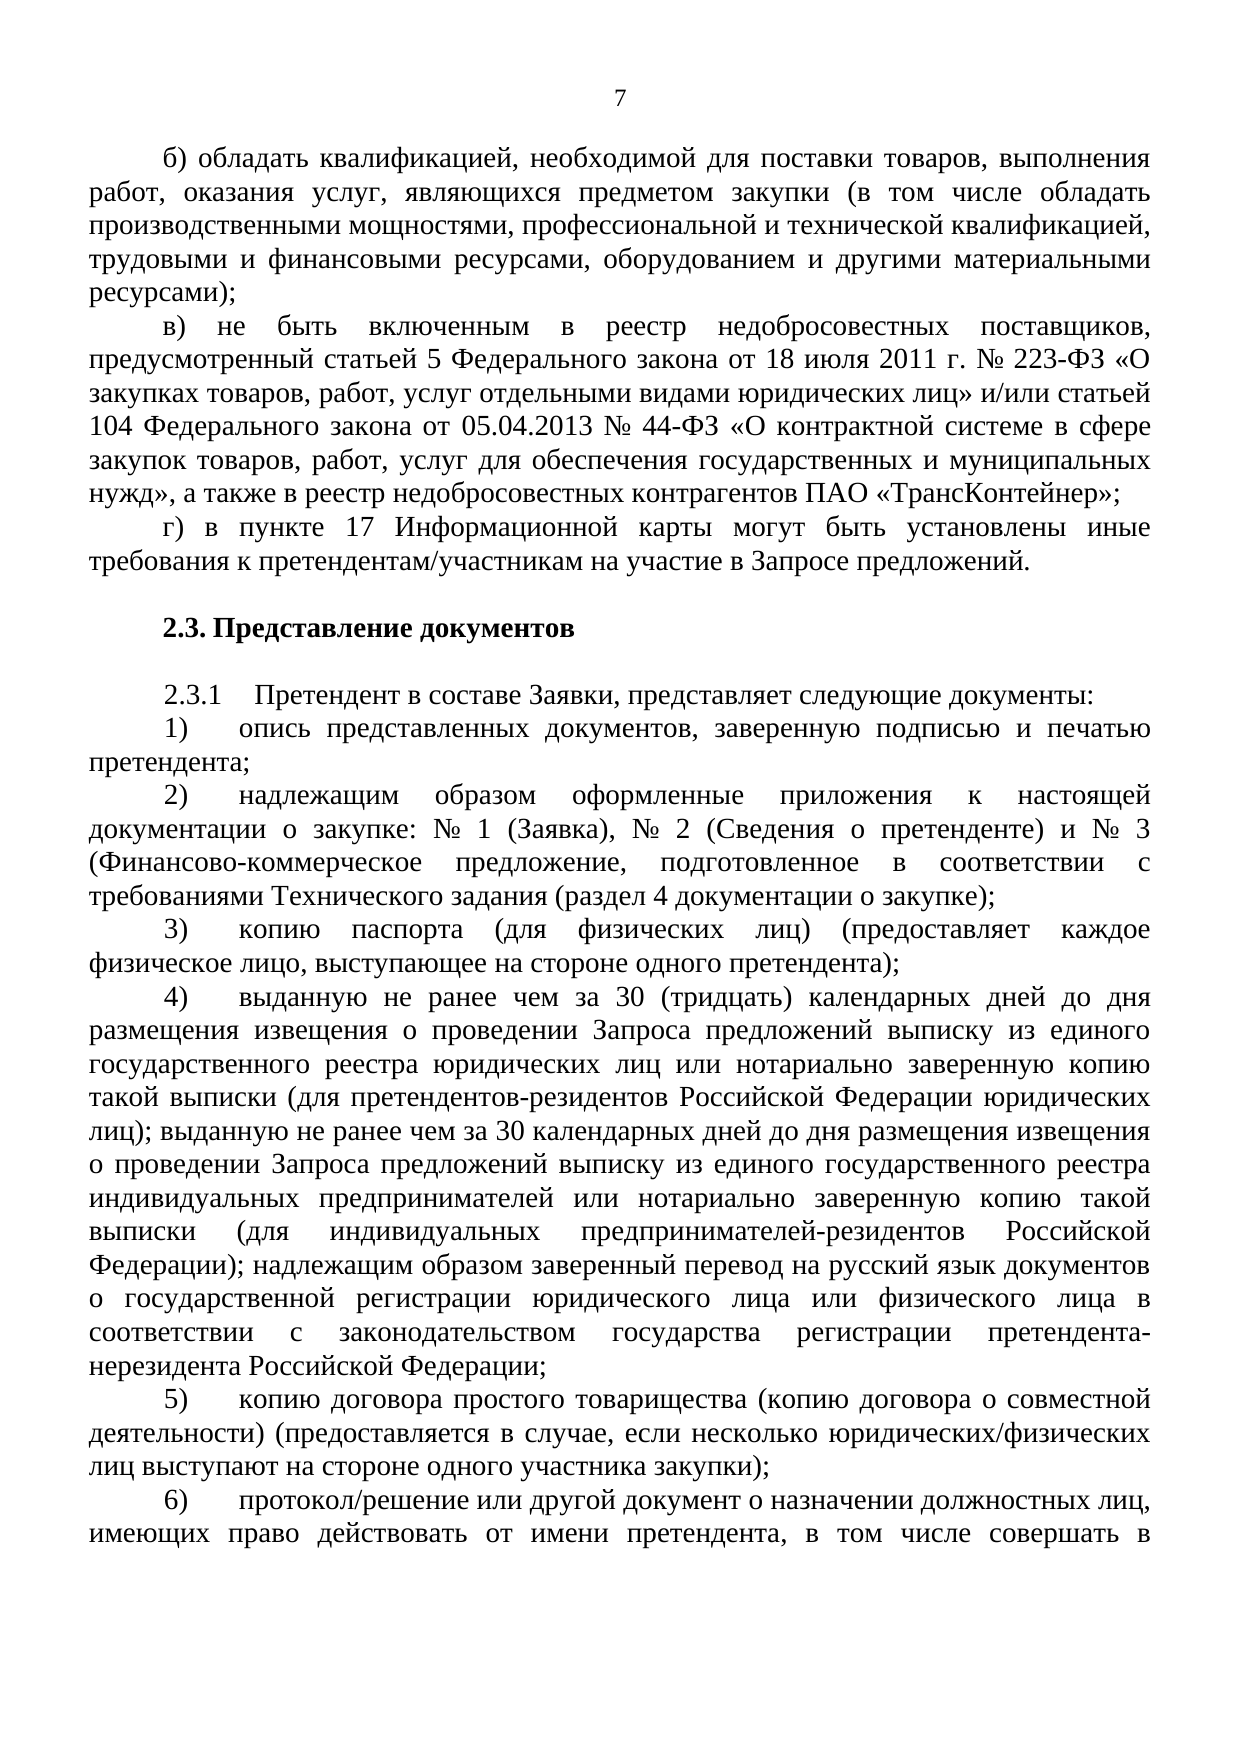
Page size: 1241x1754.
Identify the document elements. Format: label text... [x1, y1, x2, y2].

list Представление документов [89, 610, 1152, 643]
list надлежащим образом оформленные приложения к настоящей документации о закупке: № 1 (Заявка), № 2 (Сведения о претенденте) и № 3 (Финансово-коммерческое предложение, подготовленное в соответствии с требованиями Технического задания (раздел 4 документации о закупке); [89, 777, 1152, 912]
list копию договора простого товарищества (копию договора о совместной деятельности) (предоставляется в случае, если несколько юридических/физических лиц выступают на стороне одного участника закупки); [89, 1381, 1152, 1482]
text г) в пункте 17 Информационной карты могут быть установлены иные требования к претендентам/участникам на участие в Запросе предложений. [89, 509, 1152, 576]
text б) обладать квалификацией, необходимой для поставки товаров, выполнения работ, оказания услуг, являющихся предметом закупки (в том числе обладать производственными мощностями, профессиональной и технической квалификацией, трудовыми и финансовыми ресурсами, оборудованием и другими материальными ресурсами); [89, 140, 1152, 308]
list копию паспорта (для физических лиц) (предоставляет каждое физическое лицо, выступающее на стороне одного претендента); [89, 912, 1152, 979]
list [89, 1482, 1152, 1549]
list Претендент в составе Заявки, представляет следующие документы: [89, 677, 1152, 710]
list опись представленных документов, заверенную подписью и печатью претендента; [89, 710, 1152, 777]
list выданную не ранее чем за 30 (тридцать) календарных дней до дня размещения извещения о проведении Запроса предложений выписку из единого государственного реестра юридических лиц или нотариально заверенную копию такой выписки (для претендентов-резидентов Российской Федерации юридических лиц); выданную не ранее чем за 30 календарных дней до дня размещения извещения о проведении Запроса предложений выписку из единого государственного реестра индивидуальных предпринимателей или нотариально заверенную копию такой выписки (для индивидуальных предпринимателей-резидентов Российской Федерации); надлежащим образом заверенный перевод на русский язык документов о государственной регистрации юридического лица или физического лица в соответствии с законодательством государства регистрации претендента-нерезидента Российской Федерации; [89, 979, 1152, 1381]
text в) не быть включенным в реестр недобросовестных поставщиков, предусмотренный статьей 5 Федерального закона от 18 июля 2011 г. № 223-ФЗ «О закупках товаров, работ, услуг отдельными видами юридических лиц» и/или статьей 104 Федерального закона от 05.04.2013 № 44-ФЗ «О контрактной системе в сфере закупок товаров, работ, услуг для обеспечения государственных и муниципальных нужд», а также в реестр недобросовестных контрагентов ПАО «ТрансКонтейнер»; [89, 308, 1152, 509]
